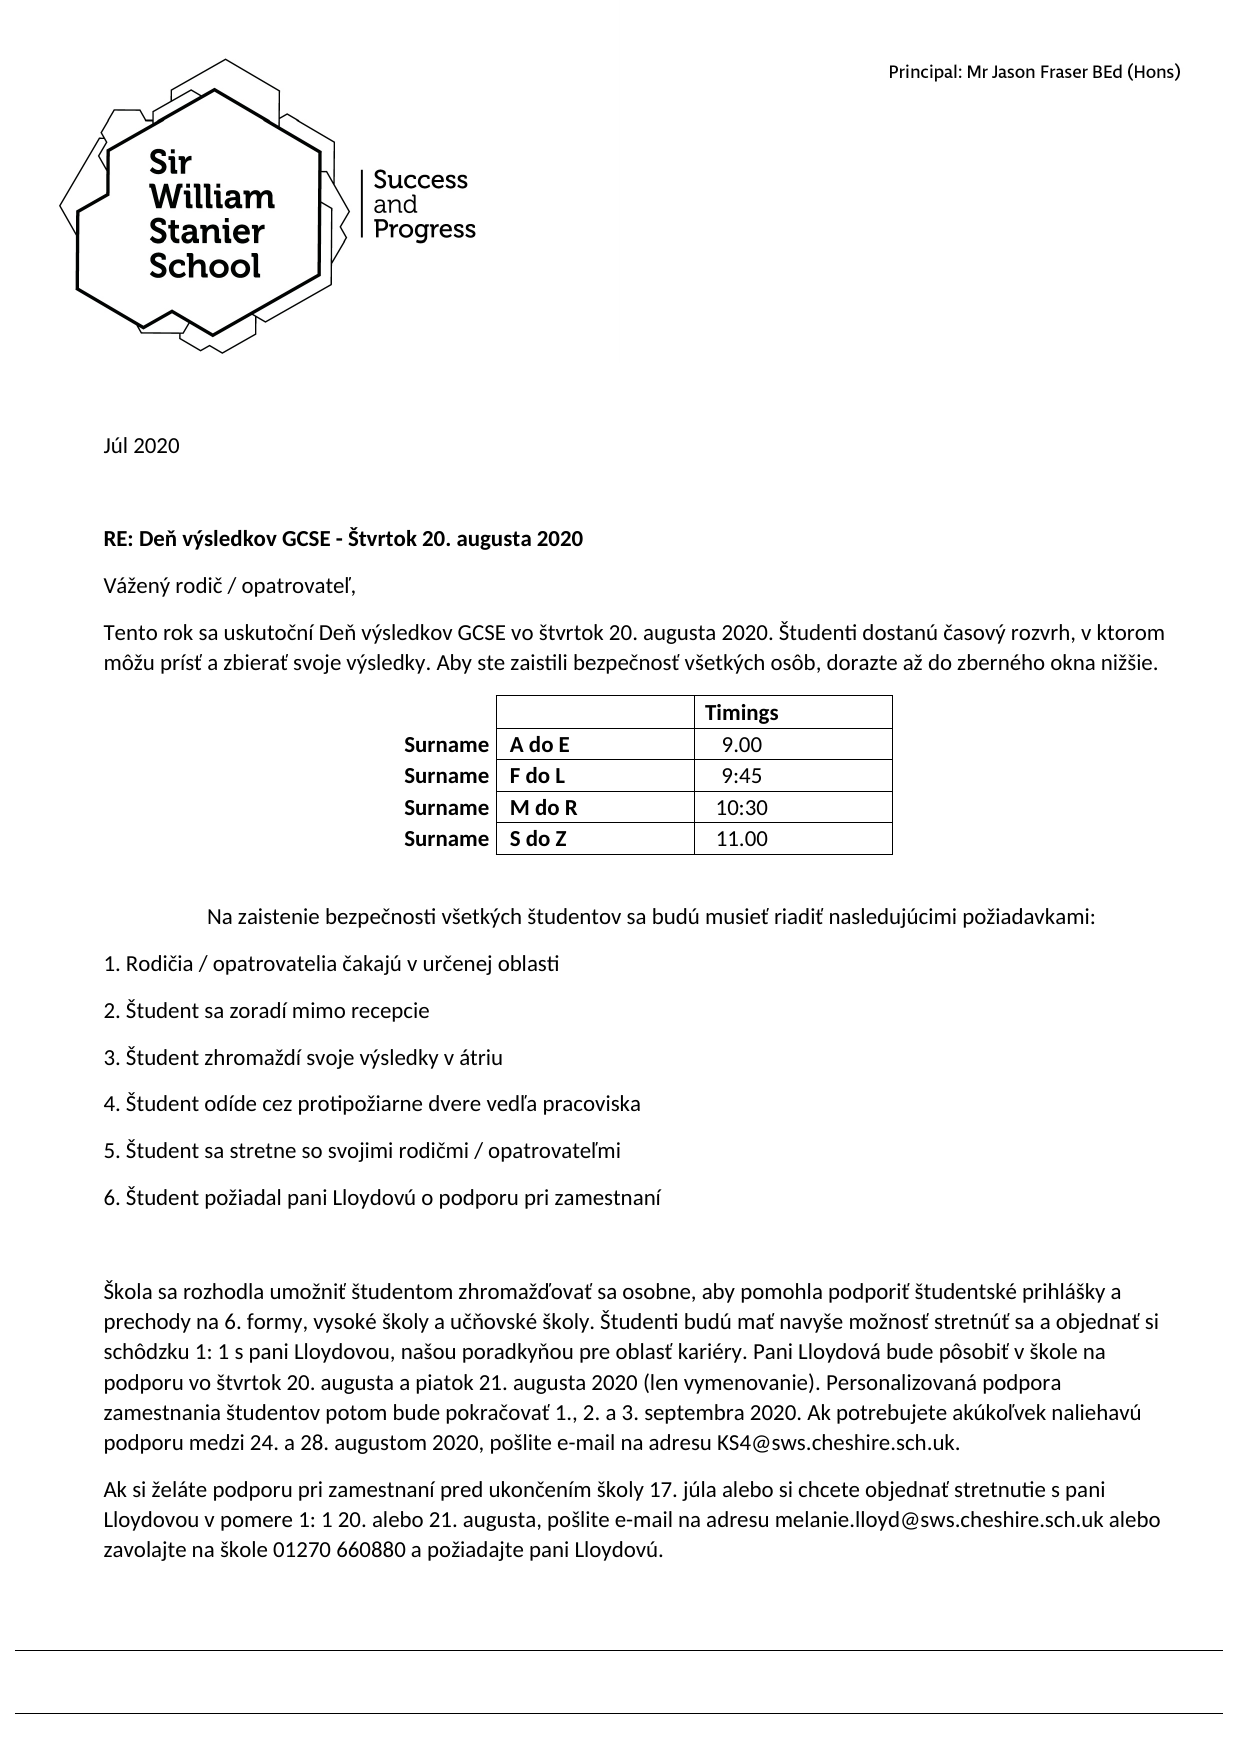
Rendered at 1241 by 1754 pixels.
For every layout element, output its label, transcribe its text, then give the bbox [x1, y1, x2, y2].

text RE: Deň výsledkov GCSE - Štvrtok 20. augusta 2020 [103, 524, 1182, 553]
text 2. Študent sa zoradí mimo recepcie [103, 996, 1182, 1024]
text Júl 2020 [103, 431, 1182, 459]
table_cell 9:45 [695, 760, 892, 791]
table_cell 10:30 [695, 792, 892, 822]
table_header [497, 696, 694, 728]
text Na zaistenie bezpečnosti všetkých študentov sa budú musieť riadiť nasledujúcimi požiadavkami: [207, 902, 1182, 930]
text 1. Rodičia / opatrovatelia čakajú v určenej oblasti [103, 949, 1182, 977]
table_cell 9.00 [695, 729, 892, 758]
text 5. Študent sa stretne so svojimi rodičmi / opatrovateľmi [103, 1136, 1182, 1164]
text Ak si želáte podporu pri zamestnaní pred ukončením školy 17. júla alebo si chcete objednať stretnutie s pani Lloydovou v pomere 1: 1 20. alebo 21. augusta, pošlite e-mail na adresu melanie.lloyd@sws.cheshire.sch.uk alebo zavolajte na škole 01270 660880 a požiadajte pani Lloydovú. [103, 1475, 1182, 1563]
table_cell Surname F do L [497, 760, 694, 791]
text Škola sa rozhodla umožniť študentom zhromažďovať sa osobne, aby pomohla podporiť študentské prihlášky a prechody na 6. formy, vysoké školy a učňovské školy. Študenti budú mať navyše možnosť stretnúť sa a objednať si schôdzku 1: 1 s pani Lloydovou, našou poradkyňou pre oblasť kariéry. Pani Lloydová bude pôsobiť v škole na podporu vo štvrtok 20. augusta a piatok 21. augusta 2020 (len vymenovanie). Personalizovaná podpora zamestnania študentov potom bude pokračovať 1., 2. a 3. septembra 2020. Ak potrebujete akúkoľvek naliehavú podporu medzi 24. a 28. augustom 2020, pošlite e-mail na adresu KS4@sws.cheshire.sch.uk. [103, 1277, 1182, 1456]
picture [0, 0, 1238, 363]
text 4. Študent odíde cez protipožiarne dvere vedľa pracoviska [103, 1089, 1182, 1118]
text Tento rok sa uskutoční Deň výsledkov GCSE vo štvrtok 20. augusta 2020. Študenti dostanú časový rozvrh, v ktorom môžu prísť a zbierať svoje výsledky. Aby ste zaistili bezpečnosť všetkých osôb, dorazte až do zberného okna nižšie. [103, 618, 1182, 677]
table_cell Surname M do R [497, 792, 694, 822]
table_cell Surname A do E [497, 729, 694, 758]
table_header Timings [695, 696, 892, 728]
text Vážený rodič / opatrovateľ, [103, 571, 1182, 599]
table_cell 11.00 [695, 823, 892, 854]
text 3. Študent zhromaždí svoje výsledky v átriu [103, 1043, 1182, 1071]
table_cell Surname S do Z [497, 823, 694, 854]
text 6. Študent požiadal pani Lloydovú o podporu pri zamestnaní [103, 1183, 1182, 1211]
